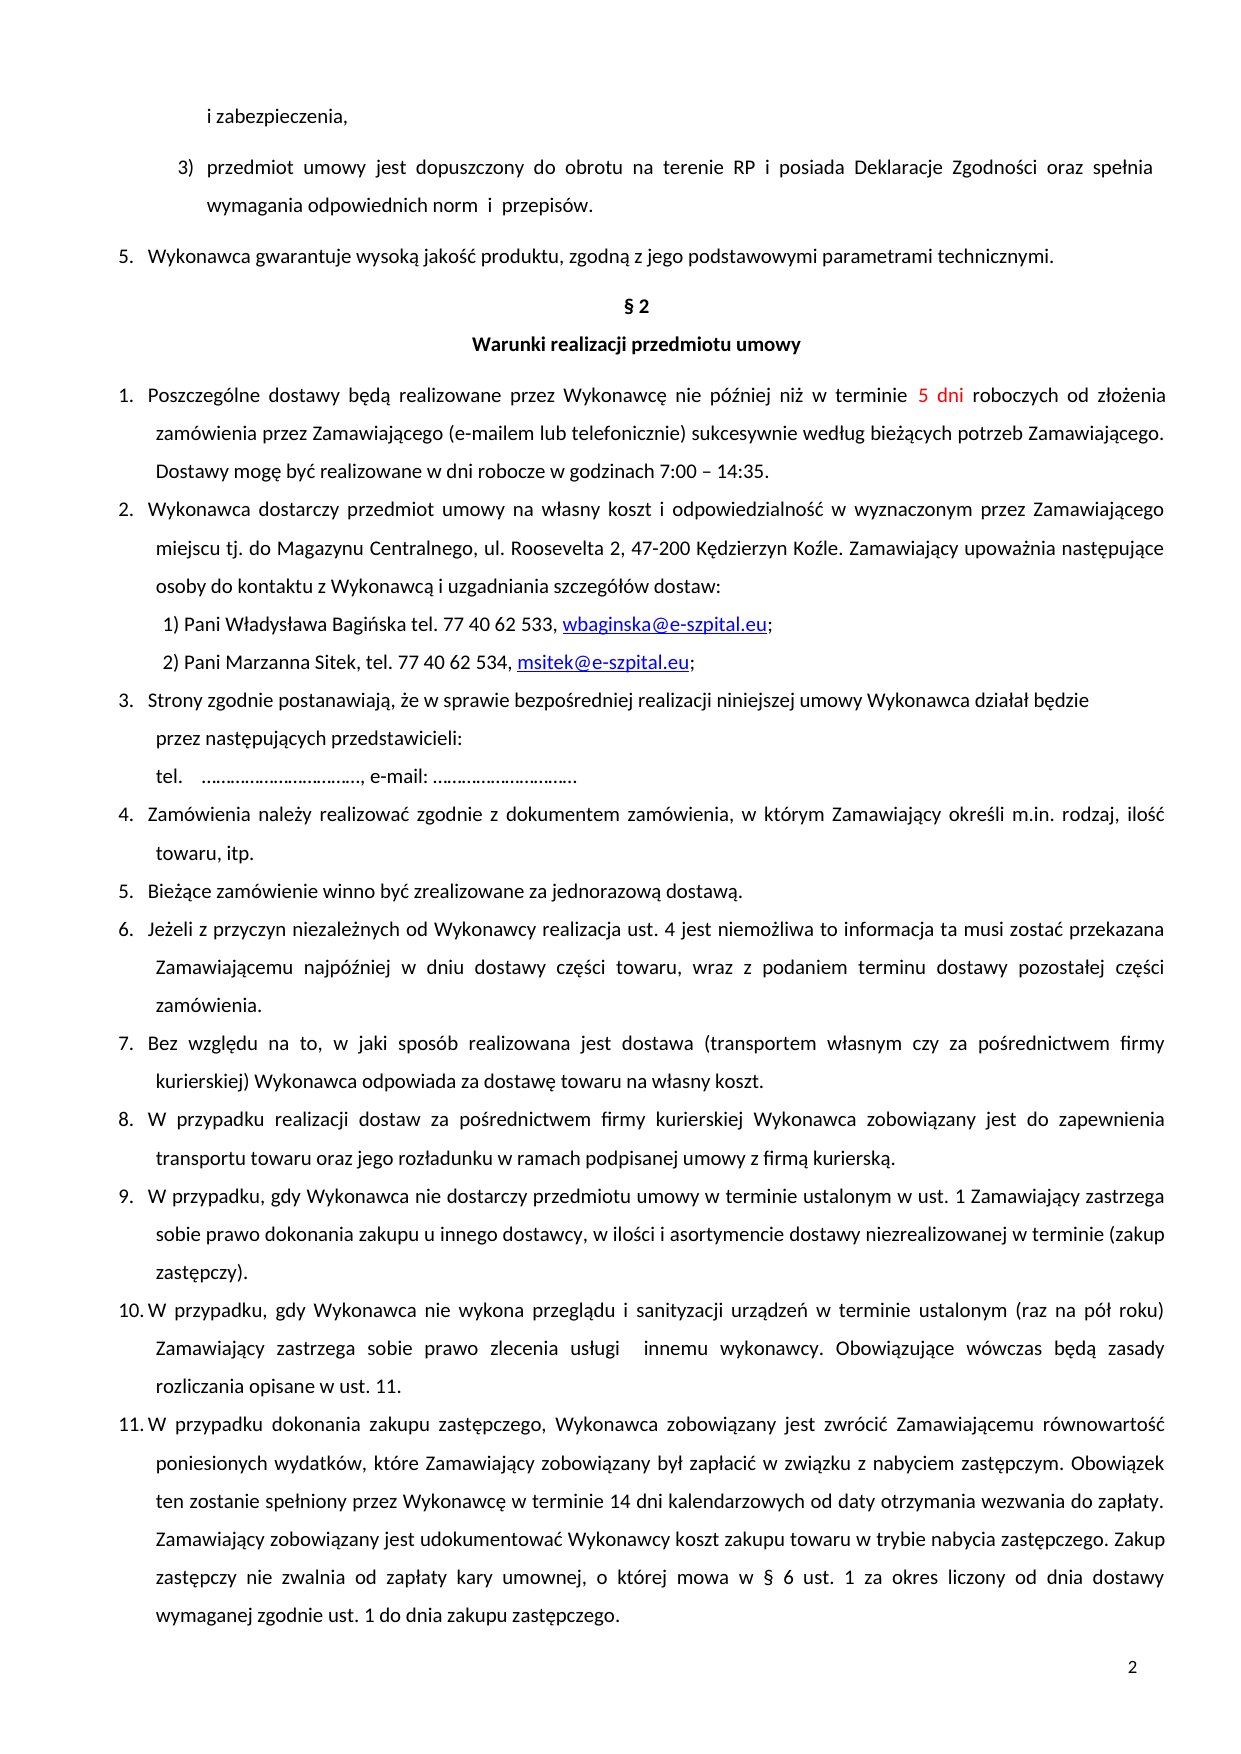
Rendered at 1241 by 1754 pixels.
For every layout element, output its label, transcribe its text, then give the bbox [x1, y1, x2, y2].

list Bez względu na to, w jaki sposób realizowana jest dostawa (transportem własnym czy za pośrednictwem firmy kurierskiej) Wykonawca odpowiada za dostawę towaru na własny koszt. [118, 1030, 1167, 1094]
text 2) Pani Marzanna Sitek, tel. 77 40 62 534, msitek@e-szpital.eu; [162, 649, 1167, 674]
text 1) Pani Władysława Bagińska tel. 77 40 62 533, wbaginska@e-szpital.eu; [162, 611, 1167, 636]
list Wykonawca dostarczy przedmiot umowy na własny koszt i odpowiedzialność w wyznaczonym przez Zamawiającego miejscu tj. do Magazynu Centralnego, ul. Roosevelta 2, 47-200 Kędzierzyn Koźle. Zamawiający upoważnia następujące osoby do kontaktu z Wykonawcą i uzgadniania szczegółów dostaw: [118, 497, 1167, 598]
list Zamówienia należy realizować zgodnie z dokumentem zamówienia, w którym Zamawiający określi m.in. rodzaj, ilość towaru, itp. [118, 802, 1167, 865]
text § 2 Warunki realizacji przedmiotu umowy [118, 293, 1155, 357]
list przedmiot umowy jest dopuszczony do obrotu na terenie RP i posiada Deklaracje Zgodności oraz spełnia wymagania odpowiednich norm i przepisów. [177, 154, 1155, 218]
list W przypadku dokonania zakupu zastępczego, Wykonawca zobowiązany jest zwrócić Zamawiającemu równowartość poniesionych wydatków, które Zamawiający zobowiązany był zapłacić w związku z nabyciem zastępczym. Obowiązek ten zostanie spełniony przez Wykonawcę w terminie 14 dni kalendarzowych od daty otrzymania wezwania do zapłaty. Zamawiający zobowiązany jest udokumentować Wykonawcy koszt zakupu towaru w trybie nabycia zastępczego. Zakup zastępczy nie zwalnia od zapłaty kary umownej, o której mowa w § 6 ust. 1 za okres liczony od dnia dostawy wymaganej zgodnie ust. 1 do dnia zakupu zastępczego. [118, 1412, 1167, 1628]
list Wykonawca gwarantuje wysoką jakość produktu, zgodną z jego podstawowymi parametrami technicznymi. [118, 243, 1155, 268]
list W przypadku, gdy Wykonawca nie dostarczy przedmiotu umowy w terminie ustalonym w ust. 1 Zamawiający zastrzega sobie prawo dokonania zakupu u innego dostawcy, w ilości i asortymencie dostawy niezrealizowanej w terminie (zakup zastępczy). [118, 1183, 1167, 1284]
list Strony zgodnie postanawiają, że w sprawie bezpośredniej realizacji niniejszej umowy Wykonawca działał będzie przez następujących przedstawicieli: [118, 687, 1137, 751]
list W przypadku realizacji dostaw za pośrednictwem firmy kurierskiej Wykonawca zobowiązany jest do zapewnienia transportu towaru oraz jego rozładunku w ramach podpisanej umowy z firmą kurierską. [118, 1107, 1167, 1170]
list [177, 103, 1155, 129]
list W przypadku, gdy Wykonawca nie wykona przeglądu i sanityzacji urządzeń w terminie ustalonym (raz na pół roku) Zamawiający zastrzega sobie prawo zlecenia usługi innemu wykonawcy. Obowiązujące wówczas będą zasady rozliczania opisane w ust. 11. [118, 1297, 1167, 1399]
list Poszczególne dostawy będą realizowane przez Wykonawcę nie później niż w terminie 5 dni roboczych od złożenia zamówienia przez Zamawiającego (e-mailem lub telefonicznie) sukcesywnie według bieżących potrzeb Zamawiającego. Dostawy mogę być realizowane w dni robocze w godzinach 7:00 – 14:35. [118, 382, 1167, 484]
list Jeżeli z przyczyn niezależnych od Wykonawcy realizacja ust. 4 jest niemożliwa to informacja ta musi zostać przekazana Zamawiającemu najpóźniej w dniu dostawy części towaru, wraz z podaniem terminu dostawy pozostałej części zamówienia. [118, 916, 1167, 1018]
text tel. ……………………………, e-mail: ………………………… [156, 763, 1137, 789]
list Bieżące zamówienie winno być zrealizowane za jednorazową dostawą. [118, 878, 1167, 903]
